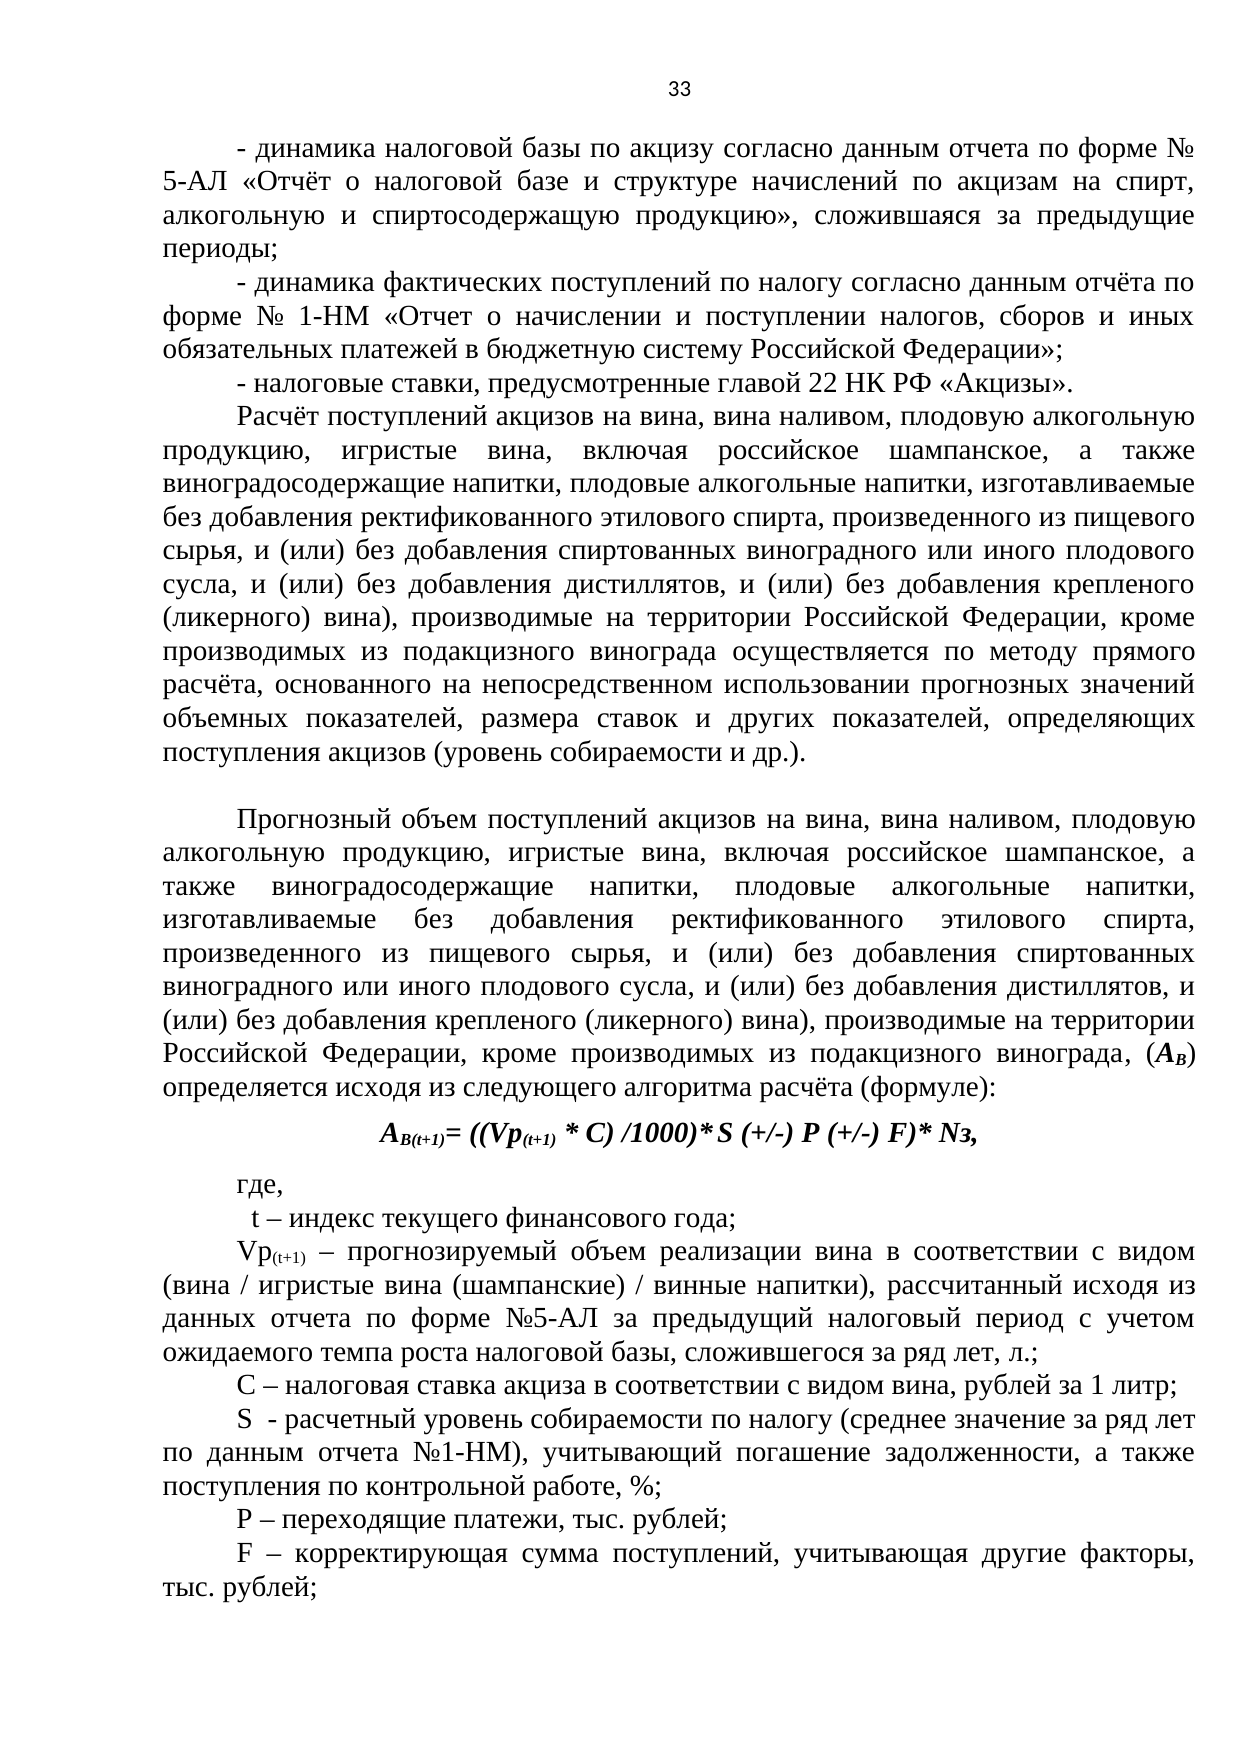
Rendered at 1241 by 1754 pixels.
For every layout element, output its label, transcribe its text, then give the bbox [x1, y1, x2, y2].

text - динамика фактических поступлений по налогу согласно данным отчёта по форме № 1-НМ «Отчет о начислении и поступлении налогов, сборов и иных обязательных платежей в бюджетную систему Российской Федерации»; [162, 264, 1196, 365]
text С – налоговая ставка акциза в соответствии с видом вина, рублей за 1 литр; [162, 1367, 1196, 1401]
text АВ(t+1)= ((Vр(t+1) * С) /1000)* S (+/-) P (+/-) F)* Nз, [162, 1115, 1196, 1149]
text где, [162, 1166, 1196, 1200]
text F – корректирующая сумма поступлений, учитывающая другие факторы, тыс. рублей; [162, 1535, 1196, 1602]
text Прогнозный объем поступлений акцизов на вина, вина наливом, плодовую алкогольную продукцию, игристые вина, включая российское шампанское, а также виноградосодержащие напитки, плодовые алкогольные напитки, изготавливаемые без добавления ректификованного этилового спирта, произведенного из пищевого сырья, и (или) без добавления спиртованных виноградного или иного плодового сусла, и (или) без добавления дистиллятов, и (или) без добавления крепленого (ликерного) вина), производимые на территории Российской Федерации, кроме производимых из подакцизного винограда, (АВ) определяется исходя из следующего алгоритма расчёта (формуле): [162, 801, 1196, 1103]
text - динамика налоговой базы по акцизу согласно данным отчета по форме № 5-АЛ «Отчёт о налоговой базе и структуре начислений по акцизам на спирт, алкогольную и спиртосодержащую продукцию», сложившаяся за предыдущие периоды; [162, 130, 1196, 264]
text t – индекс текущего финансового года; [162, 1200, 1196, 1233]
text S - расчетный уровень собираемости по налогу (среднее значение за ряд лет по данным отчета №1-НМ), учитывающий погашение задолженности, а также поступления по контрольной работе, %; [162, 1401, 1196, 1502]
text - налоговые ставки, предусмотренные главой 22 НК РФ «Акцизы». [162, 365, 1196, 398]
text P – переходящие платежи, тыс. рублей; [162, 1502, 1196, 1535]
text Vр(t+1) – прогнозируемый объем реализации вина в соответствии с видом (вина / игристые вина (шампанские) / винные напитки), рассчитанный исходя из данных отчета по форме №5-АЛ за предыдущий налоговый период с учетом ожидаемого темпа роста налоговой базы, сложившегося за ряд лет, л.; [162, 1233, 1196, 1367]
text Расчёт поступлений акцизов на вина, вина наливом, плодовую алкогольную продукцию, игристые вина, включая российское шампанское, а также виноградосодержащие напитки, плодовые алкогольные напитки, изготавливаемые без добавления ректификованного этилового спирта, произведенного из пищевого сырья, и (или) без добавления спиртованных виноградного или иного плодового сусла, и (или) без добавления дистиллятов, и (или) без добавления крепленого (ликерного) вина), производимые на территории Российской Федерации, кроме производимых из подакцизного винограда осуществляется по методу прямого расчёта, основанного на непосредственном использовании прогнозных значений объемных показателей, размера ставок и других показателей, определяющих поступления акцизов (уровень собираемости и др.). [162, 398, 1196, 767]
